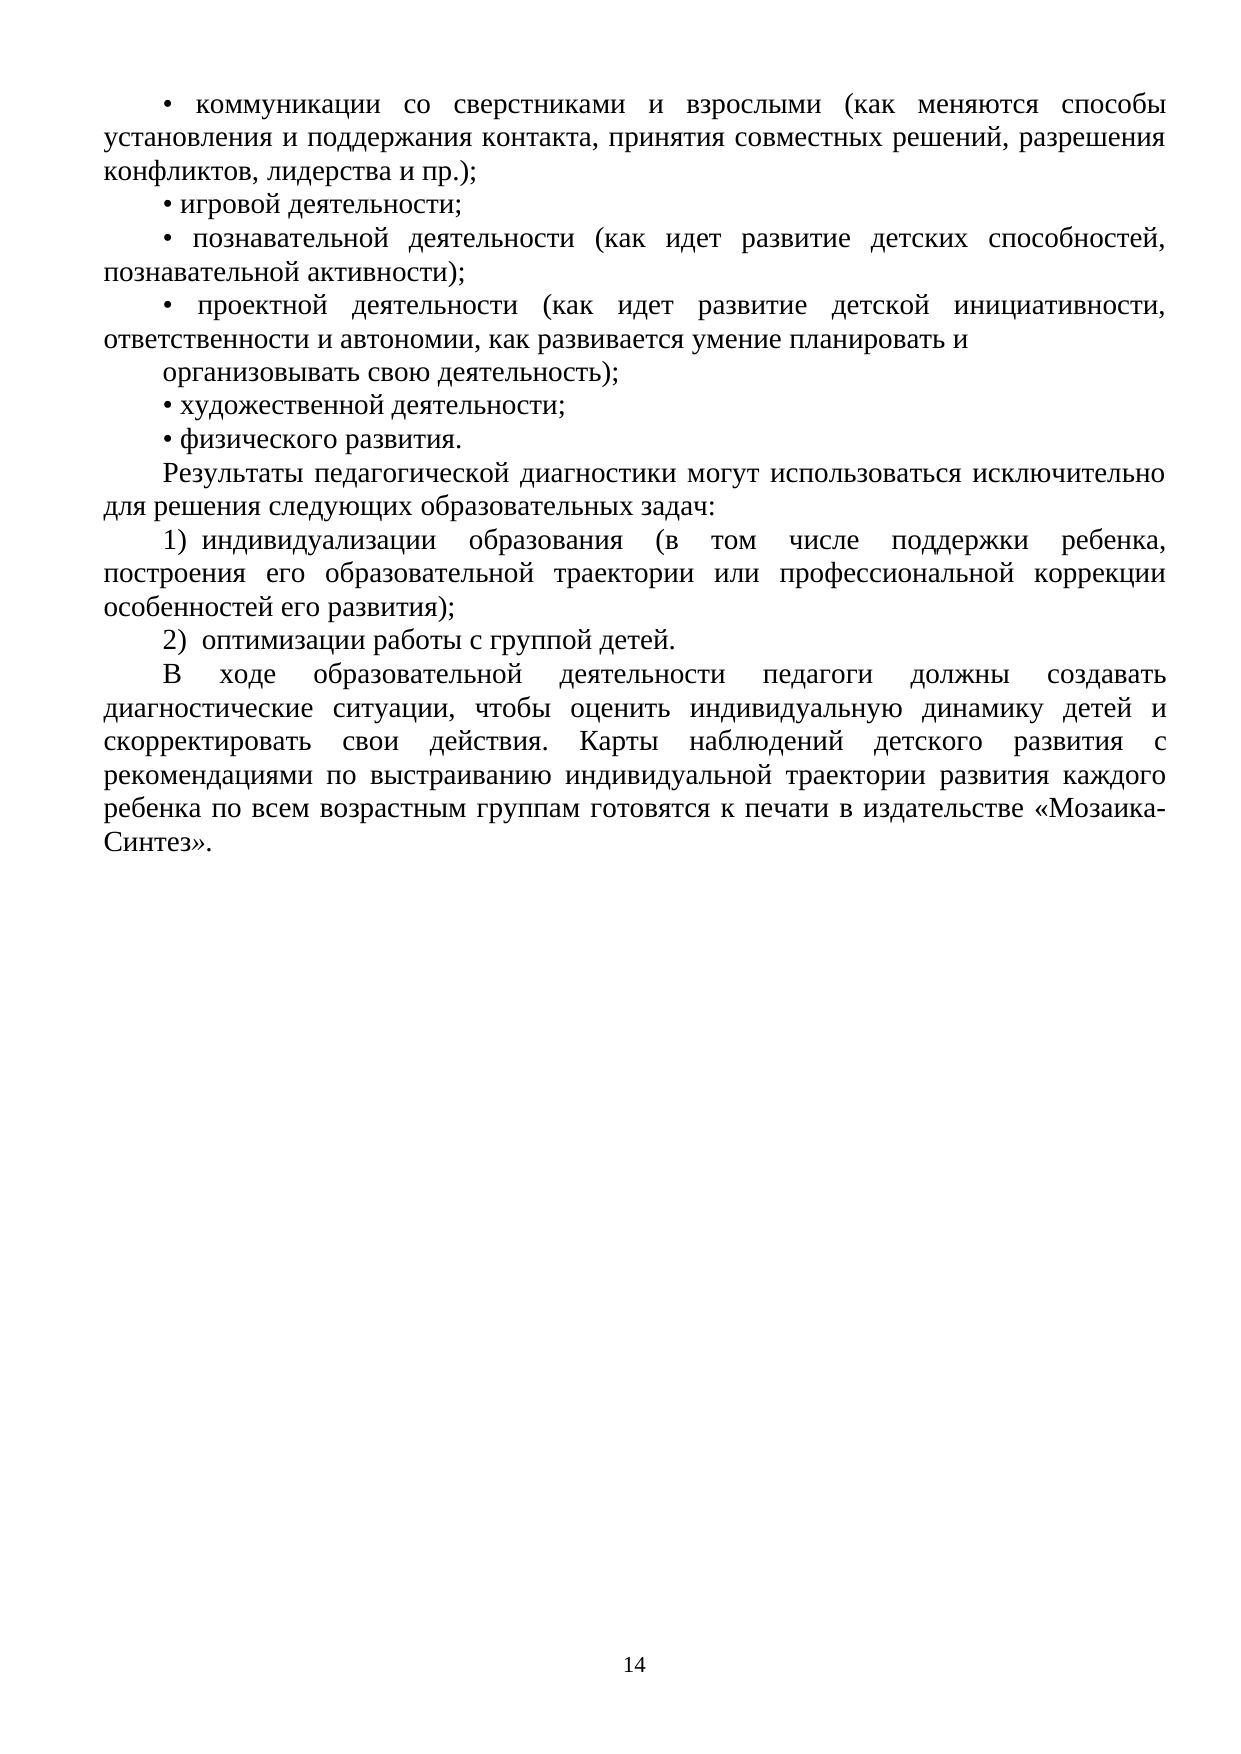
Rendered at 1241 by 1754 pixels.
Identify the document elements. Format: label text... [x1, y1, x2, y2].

list проектной деятельности (как идет развитие детской инициативности, ответственности и автономии, как развивается умение планировать и [103, 287, 1166, 354]
list физического развития. [162, 422, 1196, 455]
text В ходе образовательной деятельности педагоги должны создавать диагностические ситуации, чтобы оценить индивидуальную динамику детей и скорректировать свои действия. Карты наблюдений детского развития с рекомендациями по выстраиванию индивидуальной траектории развития каждого ребенка по всем возрастным группам готовятся к печати в издательстве «Мозаика- Синтез». [103, 656, 1167, 857]
list художественной деятельности; [162, 388, 1196, 421]
text Результаты педагогической диагностики могут использоваться исключительно для решения следующих образовательных задач: [103, 455, 1166, 522]
list индивидуализации образования (в том числе поддержки ребенка, построения его образовательной траектории или профессиональной коррекции особенностей его развития); [103, 522, 1166, 623]
list оптимизации работы с группой детей. [162, 623, 1196, 656]
text организовывать свою деятельность); [162, 354, 1196, 388]
list коммуникации со сверстниками и взрослыми (как меняются способы установления и поддержания контакта, принятия совместных решений, разрешения конфликтов, лидерства и пр.); [103, 86, 1166, 187]
list познавательной деятельности (как идет развитие детских способностей, познавательной активности); [103, 220, 1166, 287]
list игровой деятельности; [162, 187, 1196, 220]
